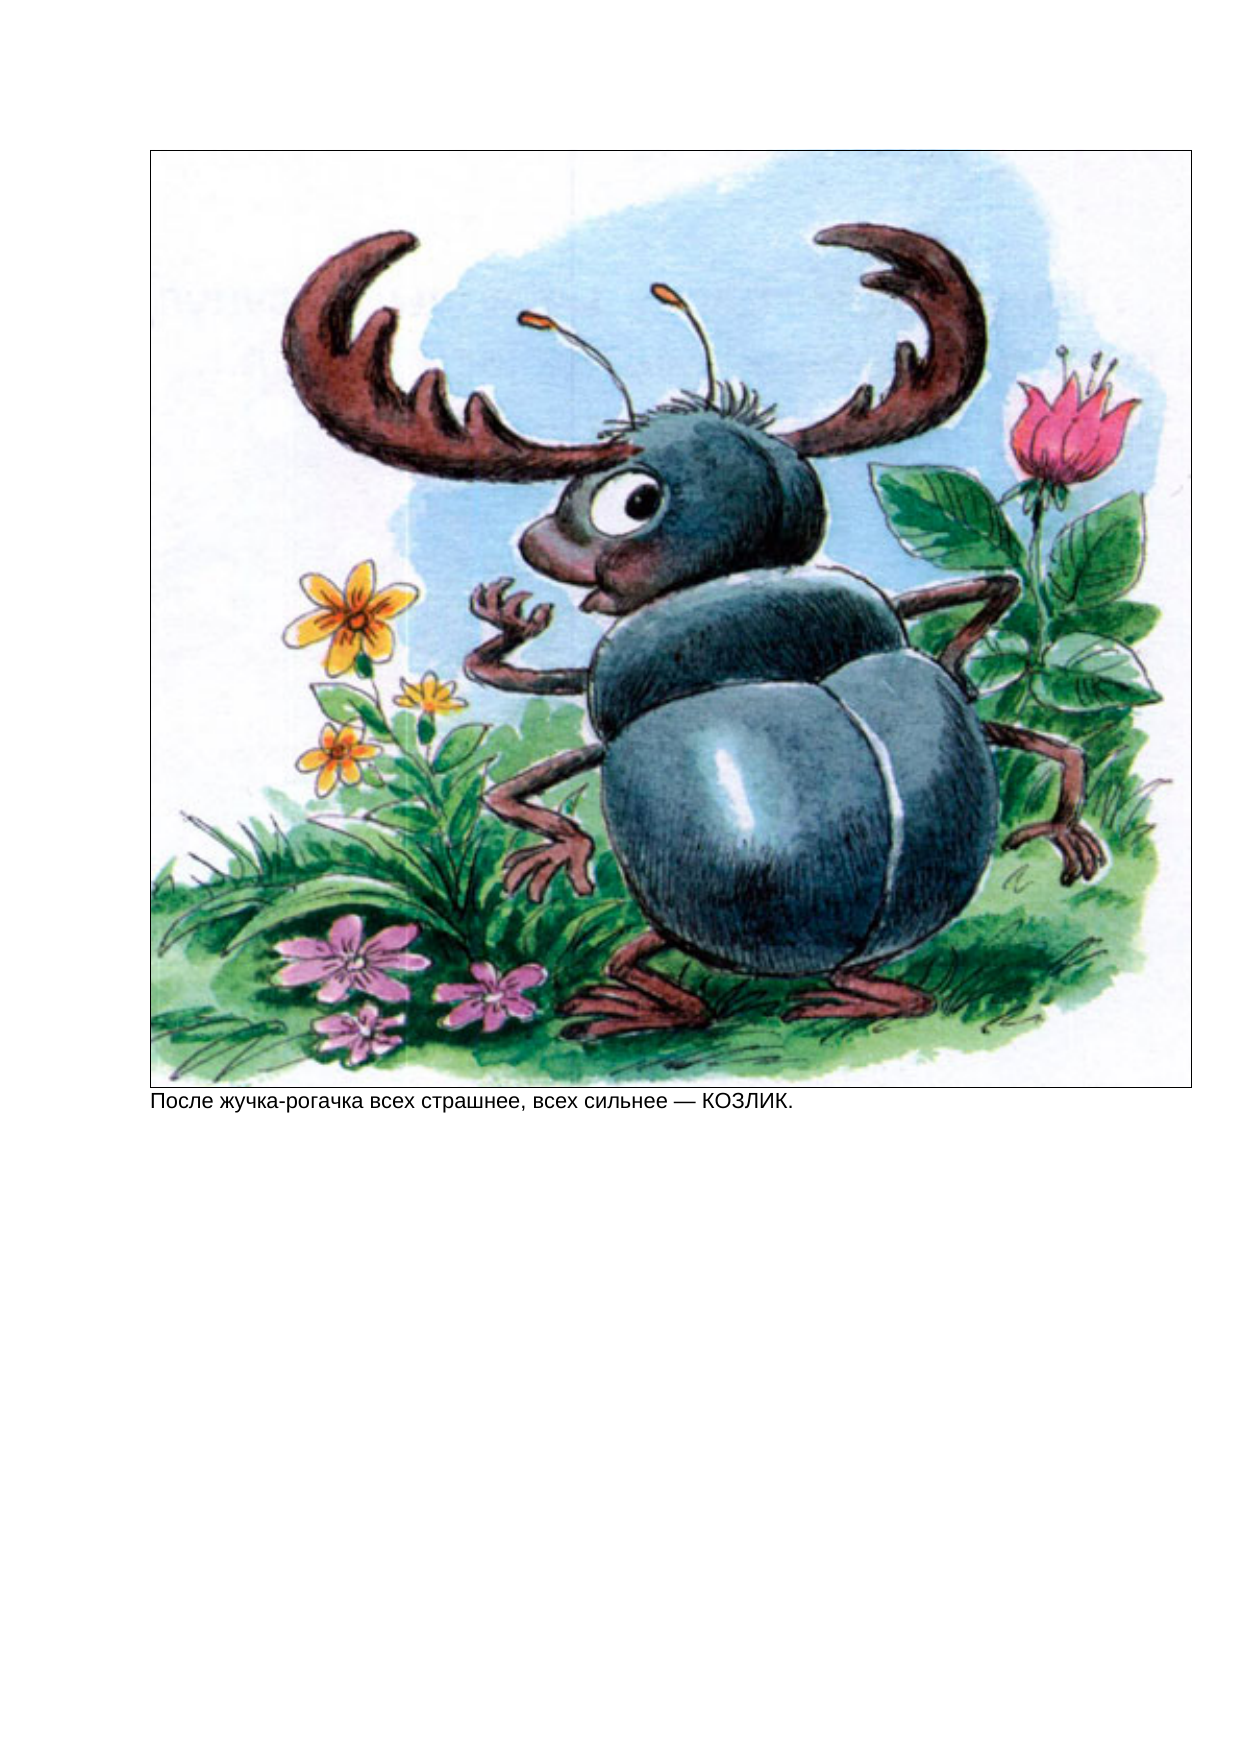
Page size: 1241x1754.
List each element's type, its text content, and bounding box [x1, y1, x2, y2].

text После жучка-рогачка всех страшнее, всех сильнее — КОЗЛИК. [150, 1088, 1090, 1113]
picture [151, 151, 1191, 1087]
